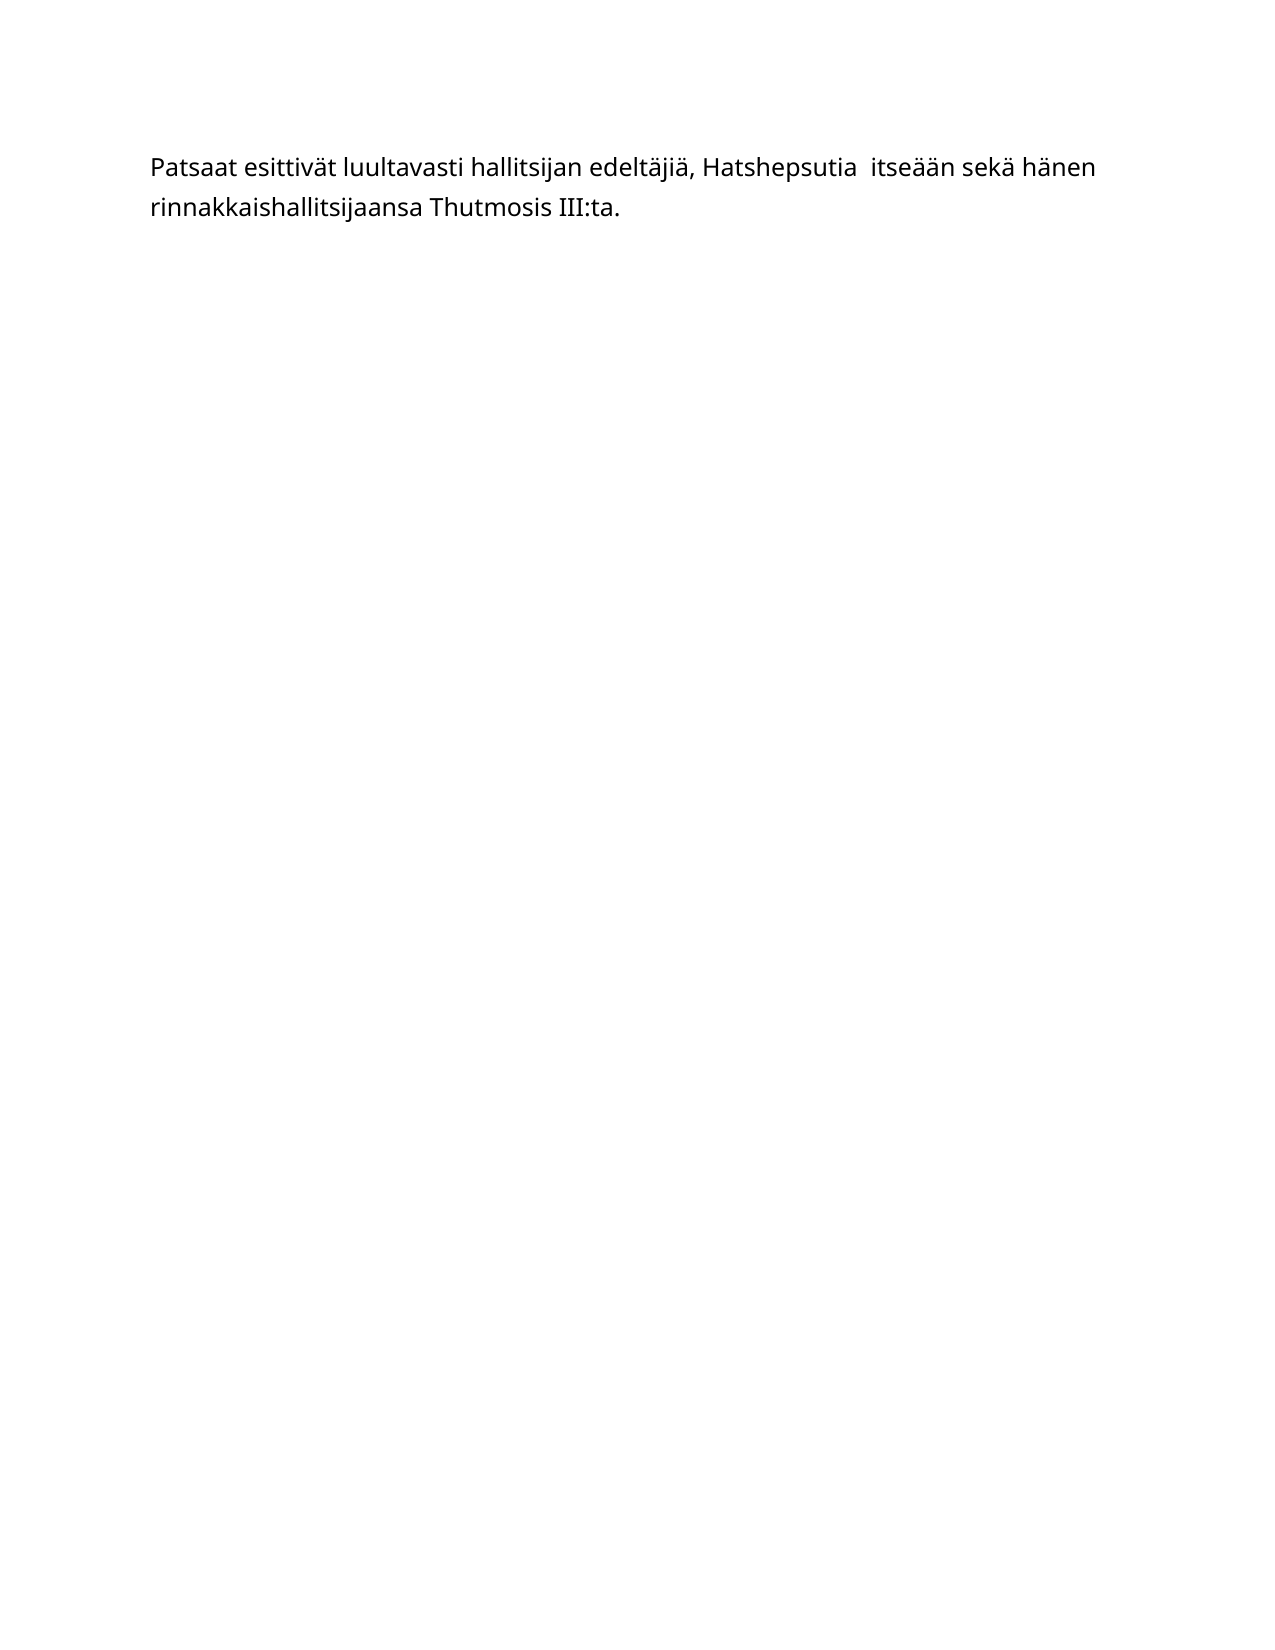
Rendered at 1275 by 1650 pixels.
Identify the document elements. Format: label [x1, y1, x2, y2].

text [150, 150, 1125, 223]
